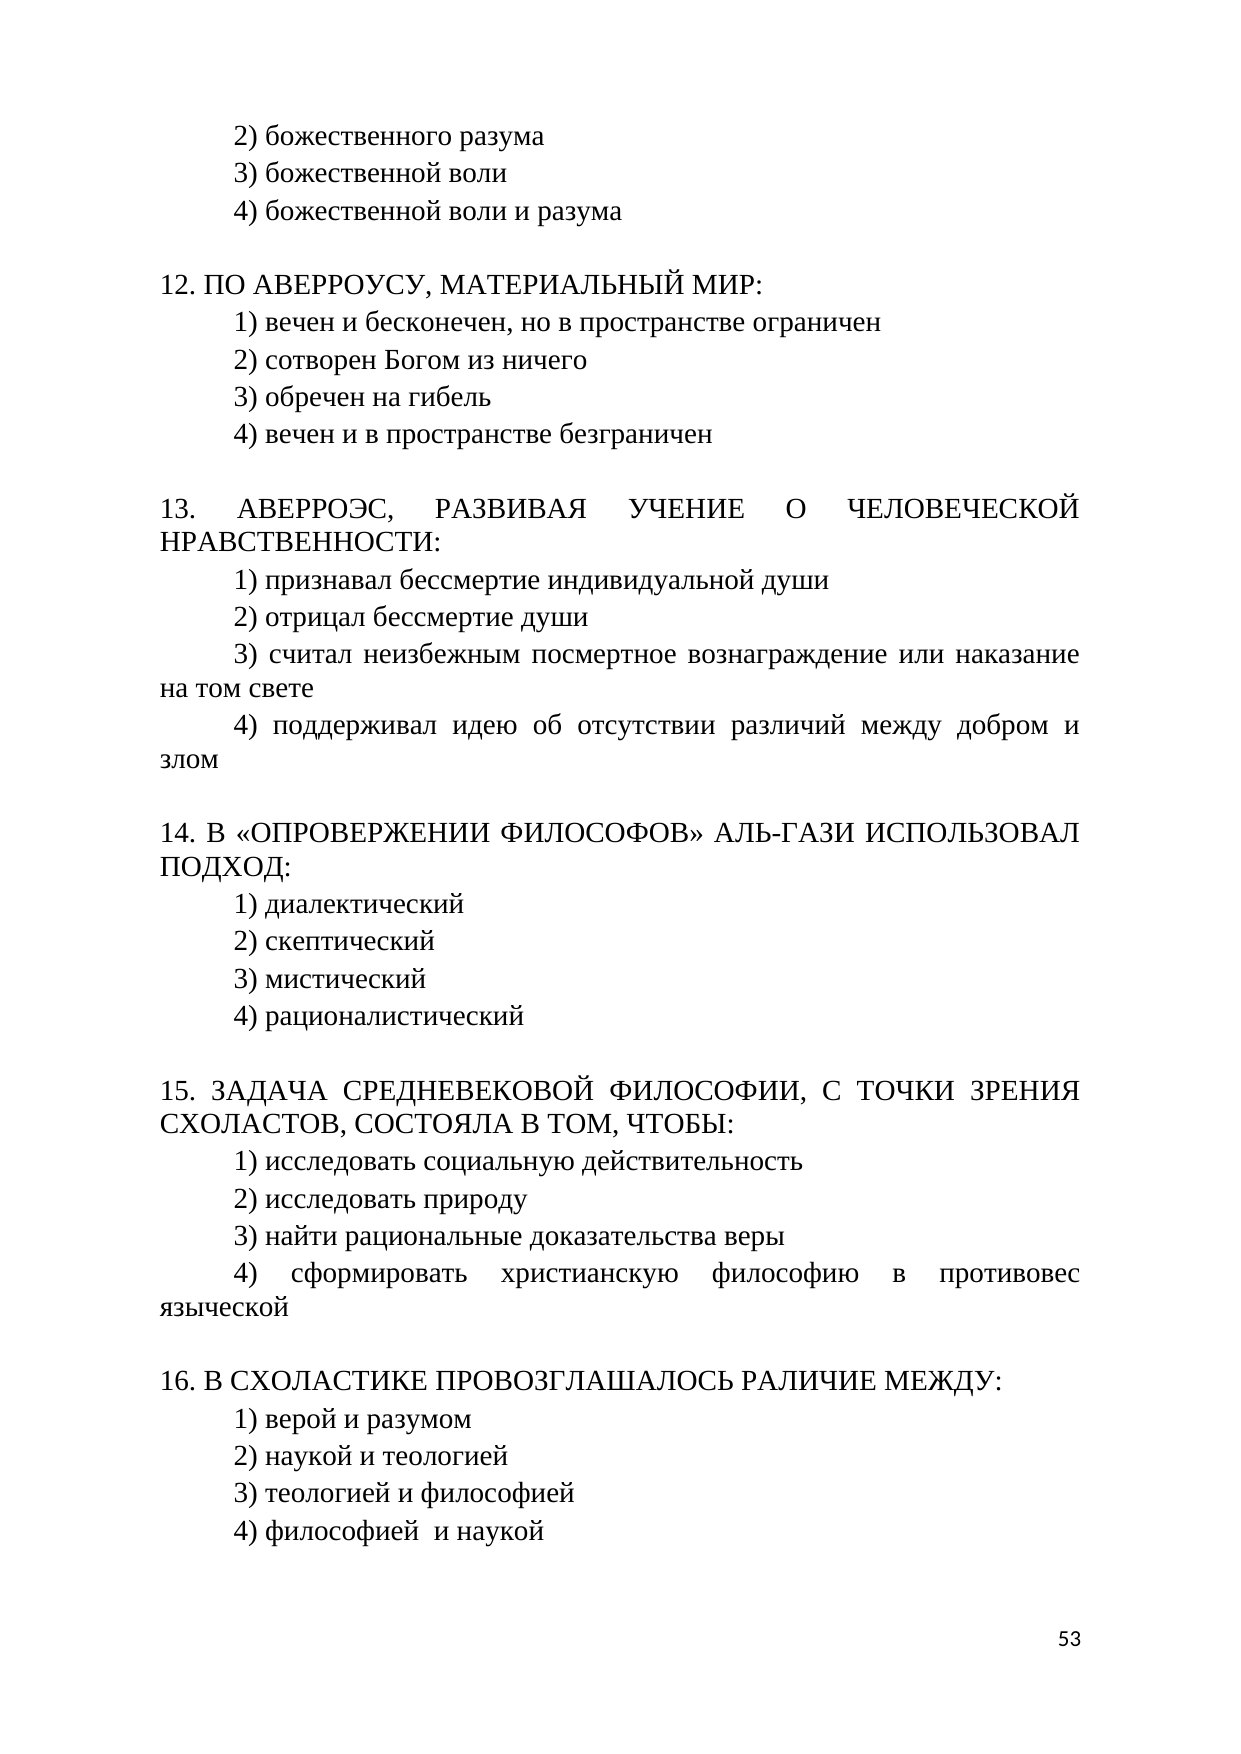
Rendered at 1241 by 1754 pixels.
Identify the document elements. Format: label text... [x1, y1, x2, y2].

text 4) божественной воли и разума [159, 193, 1081, 226]
text 12. ПО АВЕРРОУСУ, МАТЕРИАЛЬНЫЙ МИР: [159, 267, 1081, 301]
text 3) считал неизбежным посмертное вознаграждение или наказание на том свете [159, 636, 1081, 703]
text 1) диалектический [159, 886, 1081, 920]
text 3) теологией и философией [159, 1475, 1081, 1509]
text 1) исследовать социальную действительность [159, 1143, 1081, 1177]
text 3) обречен на гибель [159, 379, 1081, 413]
text 4) философией и наукой [159, 1513, 1081, 1546]
text 14. В «ОПРОВЕРЖЕНИИ ФИЛОСОФОВ» АЛЬ-ГАЗИ ИСПОЛЬЗОВАЛ ПОДХОД: [159, 815, 1081, 882]
text 4) поддерживал идею об отсутствии различий между добром и злом [159, 707, 1081, 774]
text 2) отрицал бессмертие души [159, 599, 1081, 633]
text 4) вечен и в пространстве безграничен [159, 416, 1081, 450]
text 2) исследовать природу [159, 1181, 1081, 1214]
text 3) найти рациональные доказательства веры [159, 1218, 1081, 1252]
text 4) сформировать христианскую философию в противовес языческой [159, 1255, 1081, 1322]
text 3) мистический [159, 961, 1081, 994]
text 2) божественного разума [159, 118, 1081, 152]
text 1) верой и разумом [159, 1401, 1081, 1434]
text 1) вечен и бесконечен, но в пространстве ограничен [159, 304, 1081, 338]
text 2) скептический [159, 923, 1081, 957]
text 2) наукой и теологией [159, 1438, 1081, 1472]
text 13. АВЕРРОЭС, РАЗВИВАЯ УЧЕНИЕ О ЧЕЛОВЕЧЕСКОЙ НРАВСТВЕННОСТИ: [159, 491, 1081, 558]
text 16. В СХОЛАСТИКЕ ПРОВОЗГЛАШАЛОСЬ РАЛИЧИЕ МЕЖДУ: [159, 1363, 1081, 1397]
text 3) божественной воли [159, 155, 1081, 189]
text 4) рационалистический [159, 998, 1081, 1032]
text 1) признавал бессмертие индивидуальной души [159, 562, 1081, 595]
text 2) сотворен Богом из ничего [159, 342, 1081, 375]
text 15. ЗАДАЧА СРЕДНЕВЕКОВОЙ ФИЛОСОФИИ, С ТОЧКИ ЗРЕНИЯ СХОЛАСТОВ, СОСТОЯЛА В ТОМ, ЧТОБЫ: [159, 1073, 1081, 1140]
